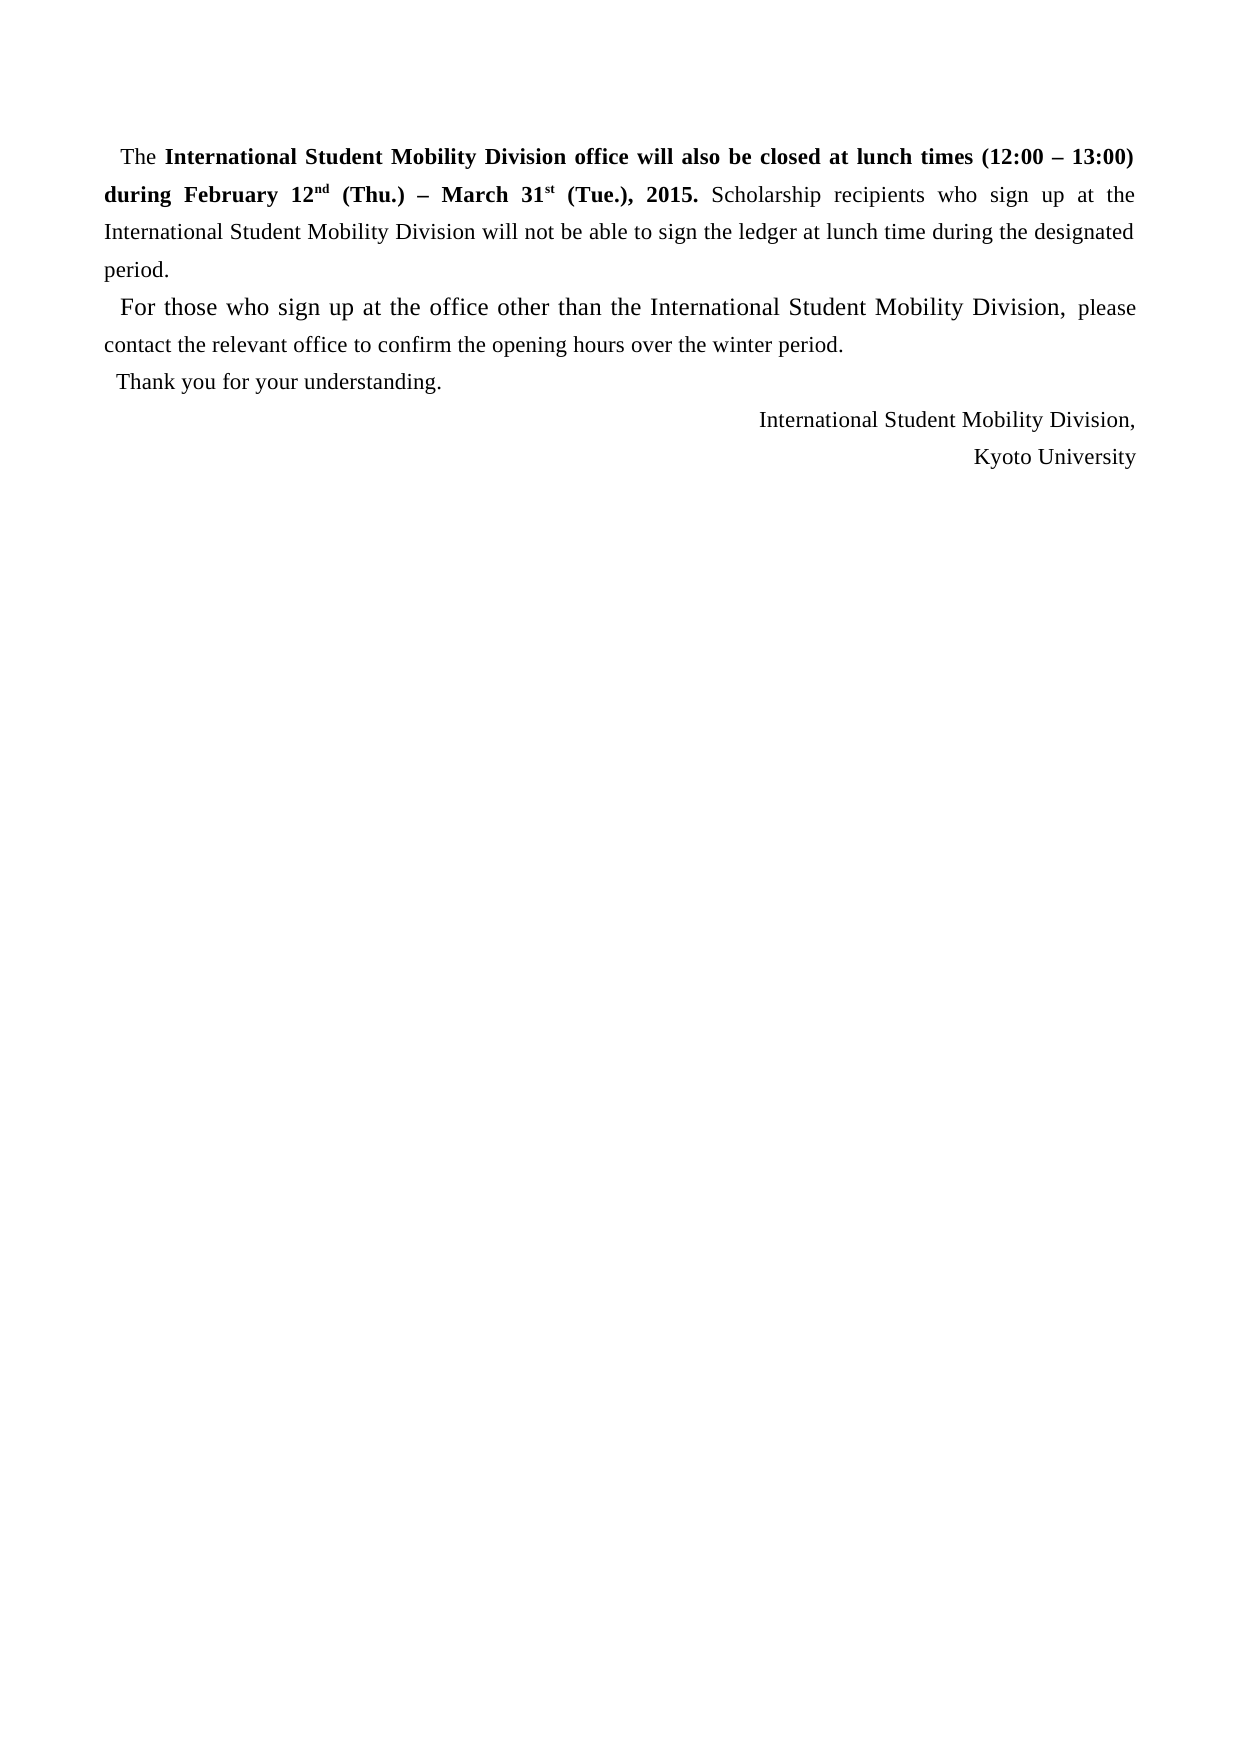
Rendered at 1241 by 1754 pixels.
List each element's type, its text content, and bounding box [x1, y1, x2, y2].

text The International Student Mobility Division office will also be closed at lunch times (12:00 – 13:00) during February 12nd (Thu.) – March 31st (Tue.), 2015. Scholarship recipients who sign up at the International Student Mobility Division will not be able to sign the ledger at lunch time during the designated period. [104, 138, 1136, 288]
text For those who sign up at the office other than the International Student Mobility Division, please contact the relevant office to confirm the opening hours over the winter period. [104, 288, 1136, 363]
text International Student Mobility Division, [104, 400, 1136, 438]
text Thank you for your understanding. [104, 363, 1136, 400]
